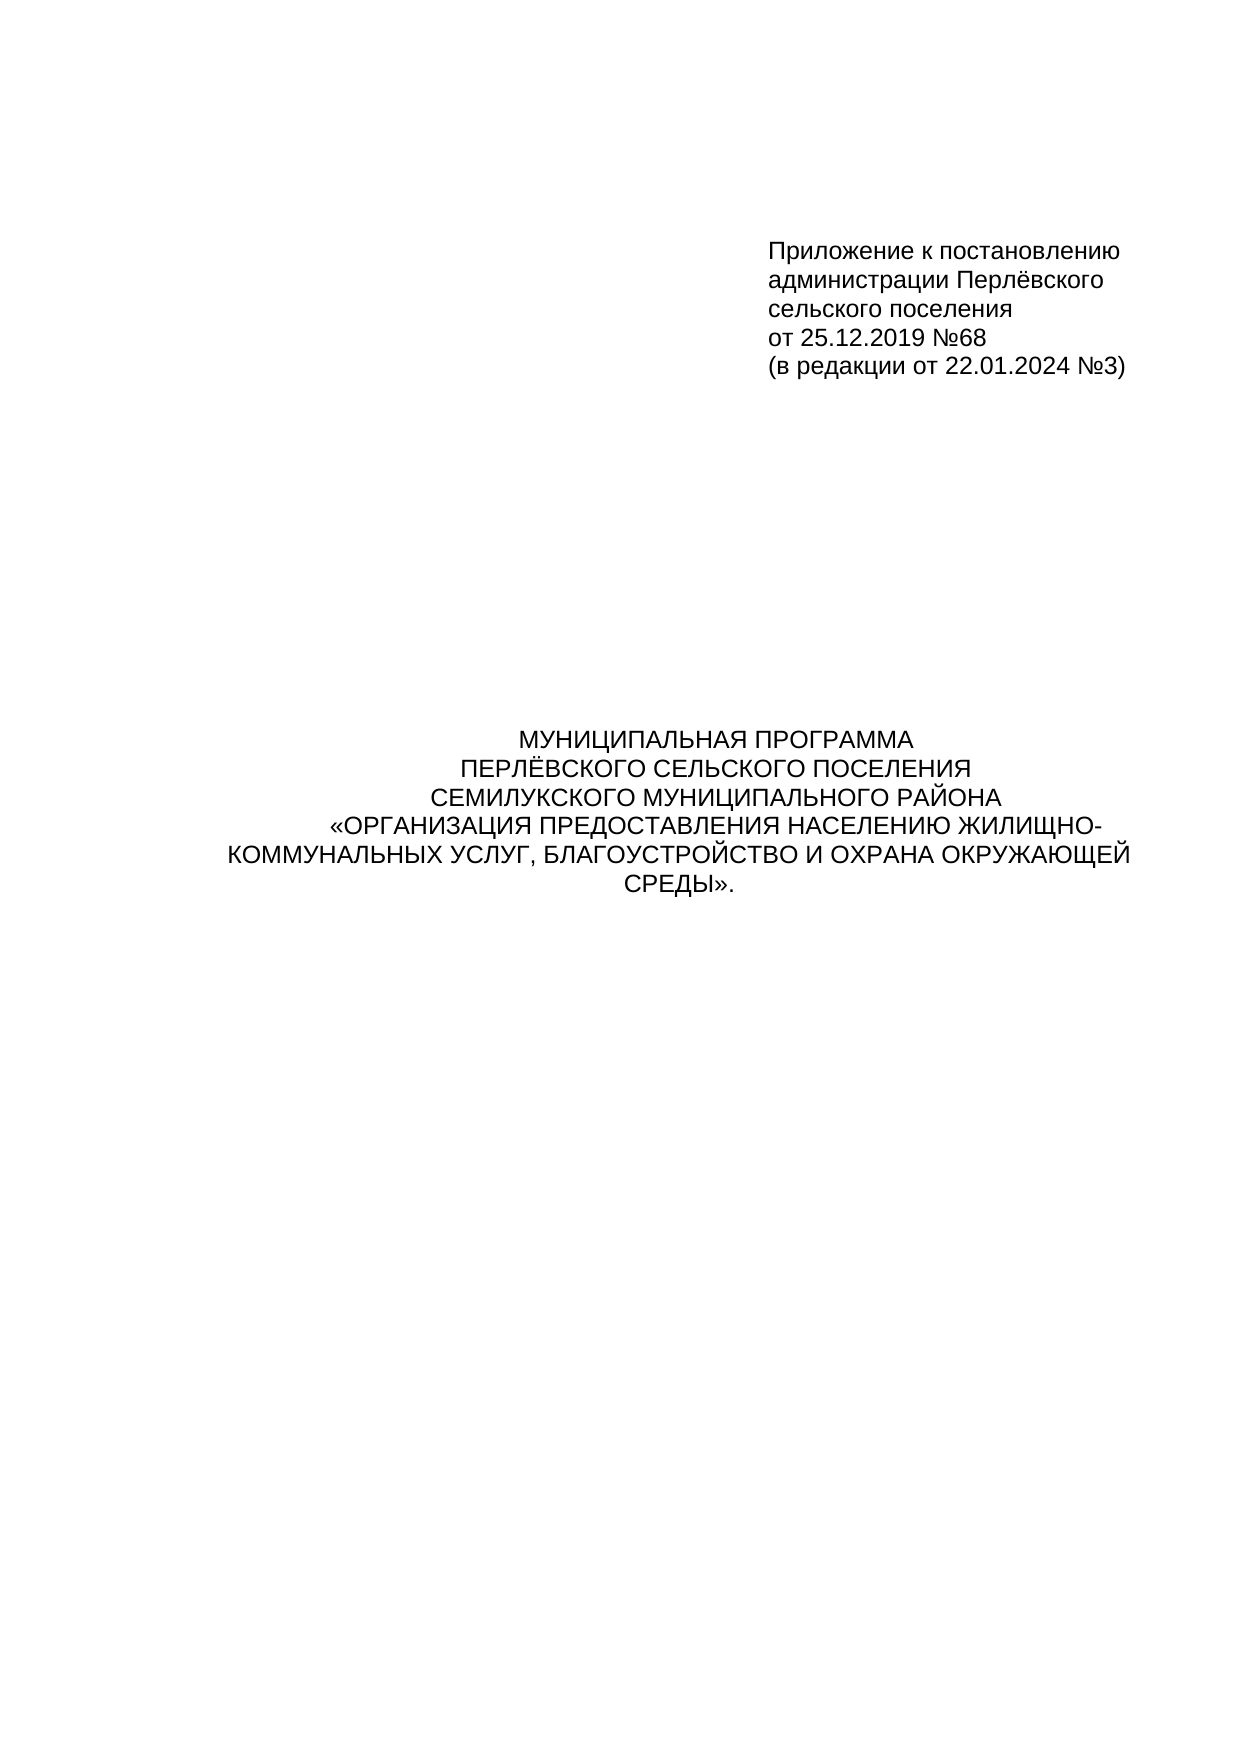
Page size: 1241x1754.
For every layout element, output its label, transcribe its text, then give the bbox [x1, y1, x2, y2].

text МУНИЦИПАЛЬНАЯ ПРОГРАММА [177, 725, 1181, 754]
text от 25.12.2019 №68 [768, 322, 1181, 351]
text «ОРГАНИЗАЦИЯ ПРЕДОСТАВЛЕНИЯ НАСЕЛЕНИЮ ЖИЛИЩНО-КОММУНАЛЬНЫХ УСЛУГ, БЛАГОУСТРОЙСТВО И ОХРАНА ОКРУЖАЮЩЕЙ СРЕДЫ». [177, 811, 1181, 897]
text Приложение к постановлению администрации Перлёвского сельского поселения [768, 236, 1181, 322]
text (в редакции от 22.01.2024 №3) [768, 351, 1181, 380]
text ПЕРЛЁВСКОГО СЕЛЬСКОГО ПОСЕЛЕНИЯ [177, 754, 1181, 782]
text СЕМИЛУКСКОГО МУНИЦИПАЛЬНОГО РАЙОНА [177, 782, 1181, 811]
